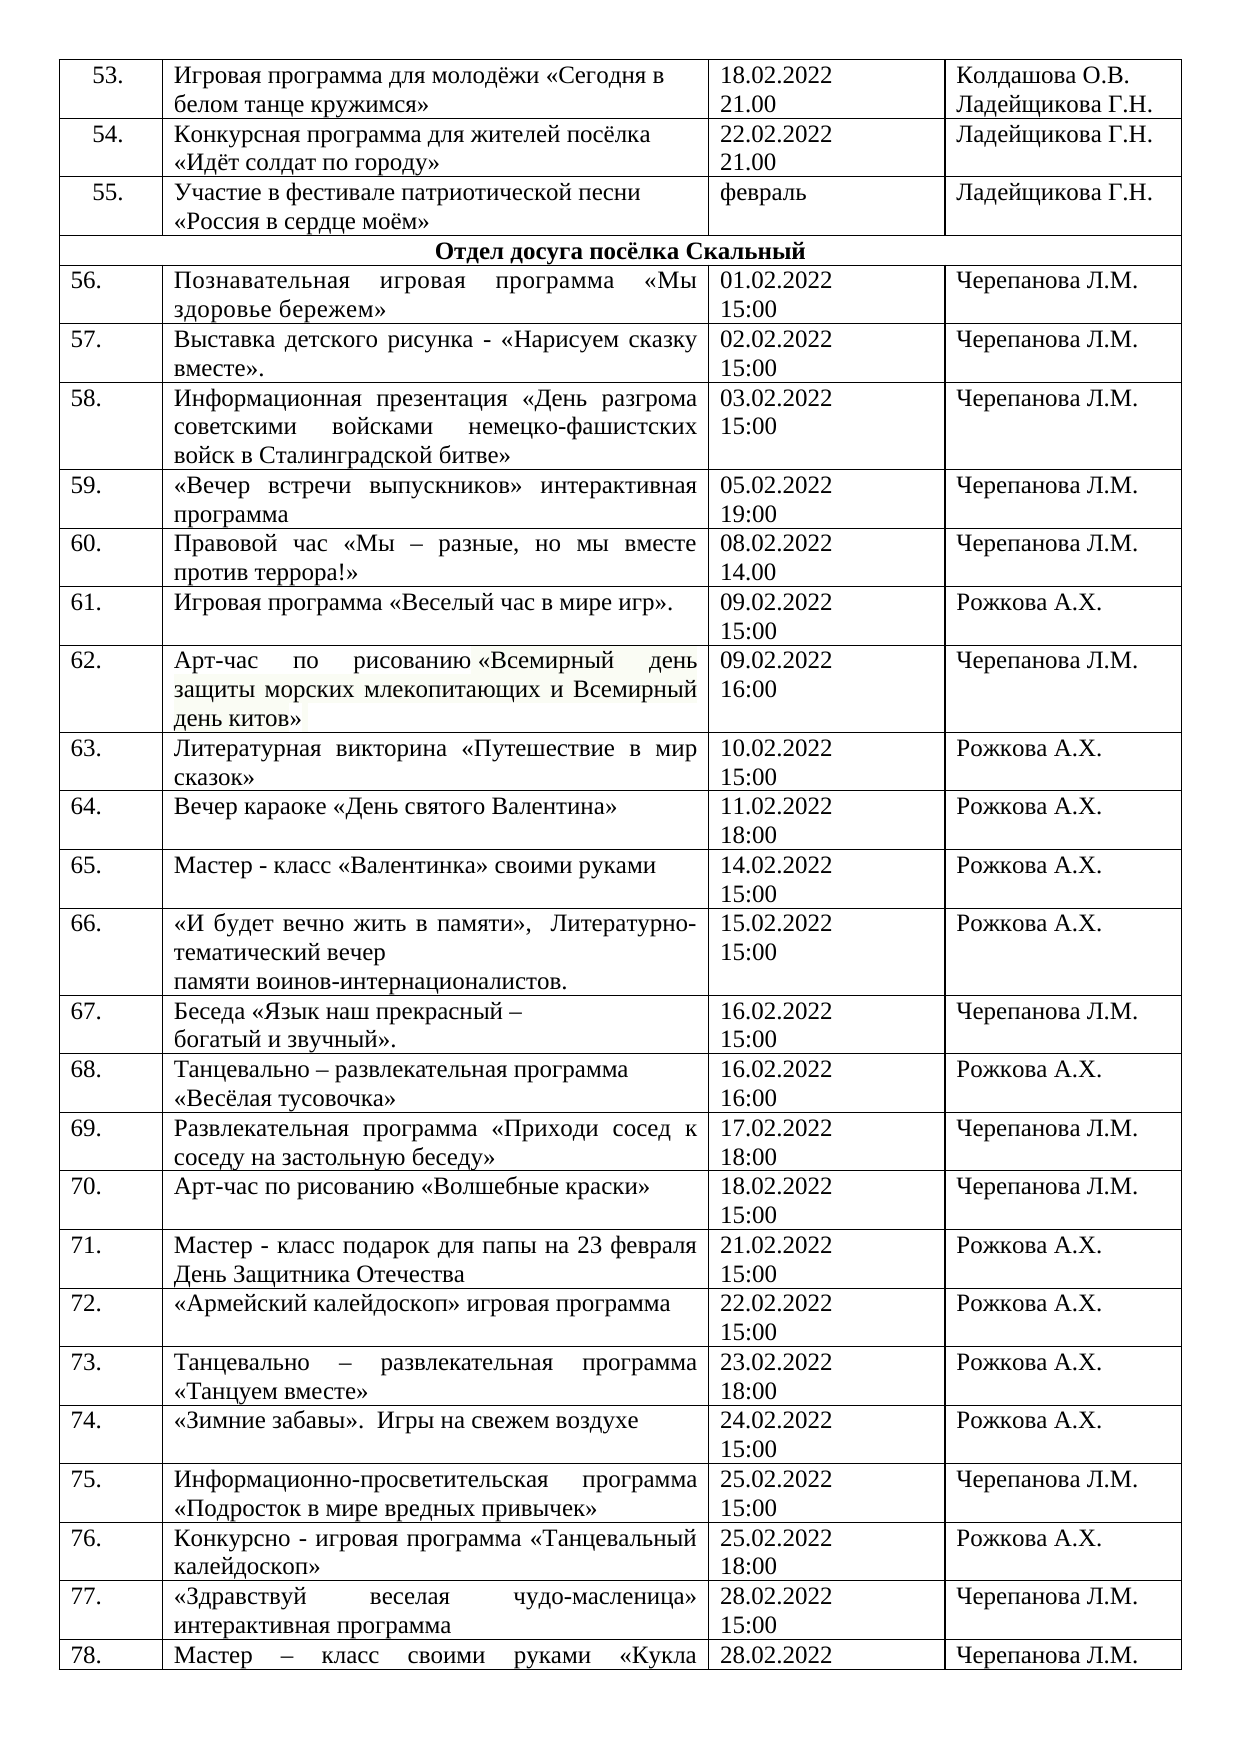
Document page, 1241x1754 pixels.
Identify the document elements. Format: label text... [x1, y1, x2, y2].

table_cell 16.02.2022 15:00 [709, 996, 944, 1053]
table_cell «Зимние забавы». Игры на свежем воздухе [163, 1406, 708, 1463]
table_cell Отдел досуга посёлка Скальный [60, 236, 1181, 264]
table_cell [60, 383, 162, 469]
table_cell [60, 587, 162, 644]
table_cell 22.02.2022 15:00 [709, 1289, 944, 1346]
table_cell [60, 1581, 162, 1639]
table_cell Конкурсно - игровая программа «Танцевальный калейдоскоп» [163, 1523, 708, 1580]
table_cell [60, 1640, 162, 1668]
table_cell Познавательная игровая программа «Мы здоровье бережем» [163, 266, 708, 323]
table_cell Конкурсная программа для жителей посёлка «Идёт солдат по городу» [163, 119, 708, 176]
table_cell Рожкова А.Х. [946, 587, 1181, 644]
table_cell Арт-час по рисованию «Всемирный день защиты морских млекопитающих и Всемирный день китов» [163, 646, 471, 732]
table_cell «Армейский калейдоскоп» игровая программа [163, 1289, 708, 1346]
table_cell Рожкова А.Х. [946, 850, 1181, 907]
table_cell [60, 909, 162, 995]
table_cell 23.02.2022 18:00 [709, 1347, 944, 1404]
table_cell 09.02.2022 16:00 [709, 646, 944, 732]
table_cell [60, 1171, 162, 1229]
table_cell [163, 1640, 708, 1668]
table_cell Информационная презентация «День разгрома советскими войсками немецко-фашистских войск в Сталинградской битве» [163, 383, 708, 469]
table_cell Черепанова Л.М. [946, 1640, 1181, 1668]
table_cell [60, 1054, 162, 1112]
table_cell [60, 1230, 162, 1287]
table_cell [60, 646, 162, 732]
table_cell 18.02.2022 21.00 [709, 60, 944, 118]
table_cell Рожкова А.Х. [946, 1289, 1181, 1346]
table_cell «И будет вечно жить в памяти», Литературно-тематический вечер памяти воинов-интернационалистов. [163, 909, 708, 995]
table_cell Вечер караоке «День святого Валентина» [163, 791, 708, 849]
table_cell 16.02.2022 16:00 [709, 1054, 944, 1112]
table_cell Черепанова Л.М. [946, 383, 1181, 469]
table_cell 03.02.2022 15:00 [709, 383, 944, 469]
table_cell [60, 324, 162, 382]
table_cell [60, 60, 162, 118]
table_cell 21.02.2022 15:00 [709, 1230, 944, 1287]
table_cell Ладейщикова Г.Н. [946, 119, 1181, 176]
table_cell 08.02.2022 14.00 [709, 529, 944, 586]
table_cell Игровая программа «Веселый час в мире игр». [163, 587, 708, 644]
table_cell Информационно-просветительская программа «Подросток в мире вредных привычек» [163, 1464, 708, 1522]
table_cell [60, 850, 162, 907]
table_cell [60, 1464, 162, 1522]
table_cell Арт-час по рисованию «Волшебные краски» [163, 1171, 708, 1229]
table_cell [60, 529, 162, 586]
table_cell [60, 1347, 162, 1404]
table_cell Черепанова Л.М. [946, 1464, 1181, 1522]
table_cell [60, 1113, 162, 1170]
table_cell Литературная викторина «Путешествие в мир сказок» [163, 733, 708, 790]
table_cell Рожкова А.Х. [946, 791, 1181, 849]
table_cell 15.02.2022 15:00 [709, 909, 944, 995]
table_cell 14.02.2022 15:00 [709, 850, 944, 907]
table_cell Танцевально – развлекательная программа «Танцуем вместе» [163, 1347, 708, 1404]
table_cell Беседа «Язык наш прекрасный – богатый и звучный». [163, 996, 708, 1053]
table_cell 02.02.2022 15:00 [709, 324, 944, 382]
table_cell Черепанова Л.М. [946, 529, 1181, 586]
table_cell 10.02.2022 15:00 [709, 733, 944, 790]
table_cell [60, 266, 162, 323]
table_cell Арт-час по рисованию «Всемирный день защиты морских млекопитающих и Всемирный день китов» [308, 646, 708, 732]
table_cell 05.02.2022 19:00 [709, 470, 944, 527]
table_cell Рожкова А.Х. [946, 733, 1181, 790]
table_cell 24.02.2022 15:00 [709, 1406, 944, 1463]
table_cell Выставка детского рисунка - «Нарисуем сказку вместе». [163, 324, 708, 382]
table_cell Черепанова Л.М. [946, 996, 1181, 1053]
table_cell [60, 470, 162, 527]
table_cell Черепанова Л.М. [946, 1581, 1181, 1639]
table_cell [60, 1289, 162, 1346]
table_cell Развлекательная программа «Приходи сосед к соседу на застольную беседу» [163, 1113, 708, 1170]
table_cell [60, 791, 162, 849]
table_cell Рожкова А.Х. [946, 1406, 1181, 1463]
table_cell Игровая программа для молодёжи «Сегодня в белом танце кружимся» [163, 60, 708, 118]
table_cell «Вечер встречи выпускников» интерактивная программа [163, 470, 708, 527]
table_cell Черепанова Л.М. [946, 324, 1181, 382]
table_cell Ладейщикова Г.Н. [946, 177, 1181, 235]
table_cell Рожкова А.Х. [946, 1347, 1181, 1404]
table_cell 11.02.2022 18:00 [709, 791, 944, 849]
table_cell 28.02.2022 15:00 [709, 1581, 944, 1639]
table_cell 25.02.2022 15:00 [709, 1464, 944, 1522]
table_cell [60, 1406, 162, 1463]
table_cell Рожкова А.Х. [946, 1230, 1181, 1287]
table_cell Рожкова А.Х. [946, 1054, 1181, 1112]
table_cell Мастер - класс подарок для папы на 23 февраля День Защитника Отечества [163, 1230, 708, 1287]
table_cell [60, 996, 162, 1053]
table_cell [60, 119, 162, 176]
table_cell [60, 733, 162, 790]
table_cell Колдашова О.В. Ладейщикова Г.Н. [946, 60, 1181, 118]
table_cell Рожкова А.Х. [946, 1523, 1181, 1580]
table_cell 01.02.2022 15:00 [709, 266, 944, 323]
table_cell Танцевально – развлекательная программа «Весёлая тусовочка» [163, 1054, 708, 1112]
table_cell 09.02.2022 15:00 [709, 587, 944, 644]
table_cell Черепанова Л.М. [946, 1171, 1181, 1229]
table_cell 17.02.2022 18:00 [709, 1113, 944, 1170]
table_cell «Здравствуй веселая чудо-масленица» интерактивная программа [163, 1581, 708, 1639]
table_cell [60, 1523, 162, 1580]
table_cell 22.02.2022 21.00 [709, 119, 944, 176]
table_cell февраль [709, 177, 944, 235]
table_cell Черепанова Л.М. [946, 266, 1181, 323]
table_cell Черепанова Л.М. [946, 646, 1181, 732]
table_cell [60, 177, 162, 235]
table_cell Мастер - класс «Валентинка» своими руками [163, 850, 708, 907]
table_cell Участие в фестивале патриотической песни «Россия в сердце моём» [163, 177, 708, 235]
table_cell 18.02.2022 15:00 [709, 1171, 944, 1229]
table_cell Черепанова Л.М. [946, 470, 1181, 527]
table_cell Рожкова А.Х. [946, 909, 1181, 995]
table_cell 28.02.2022 16:00 [709, 1640, 944, 1668]
table_cell Черепанова Л.М. [946, 1113, 1181, 1170]
table_cell 25.02.2022 18:00 [709, 1523, 944, 1580]
table_cell Правовой час «Мы – разные, но мы вместе против террора!» [163, 529, 708, 586]
